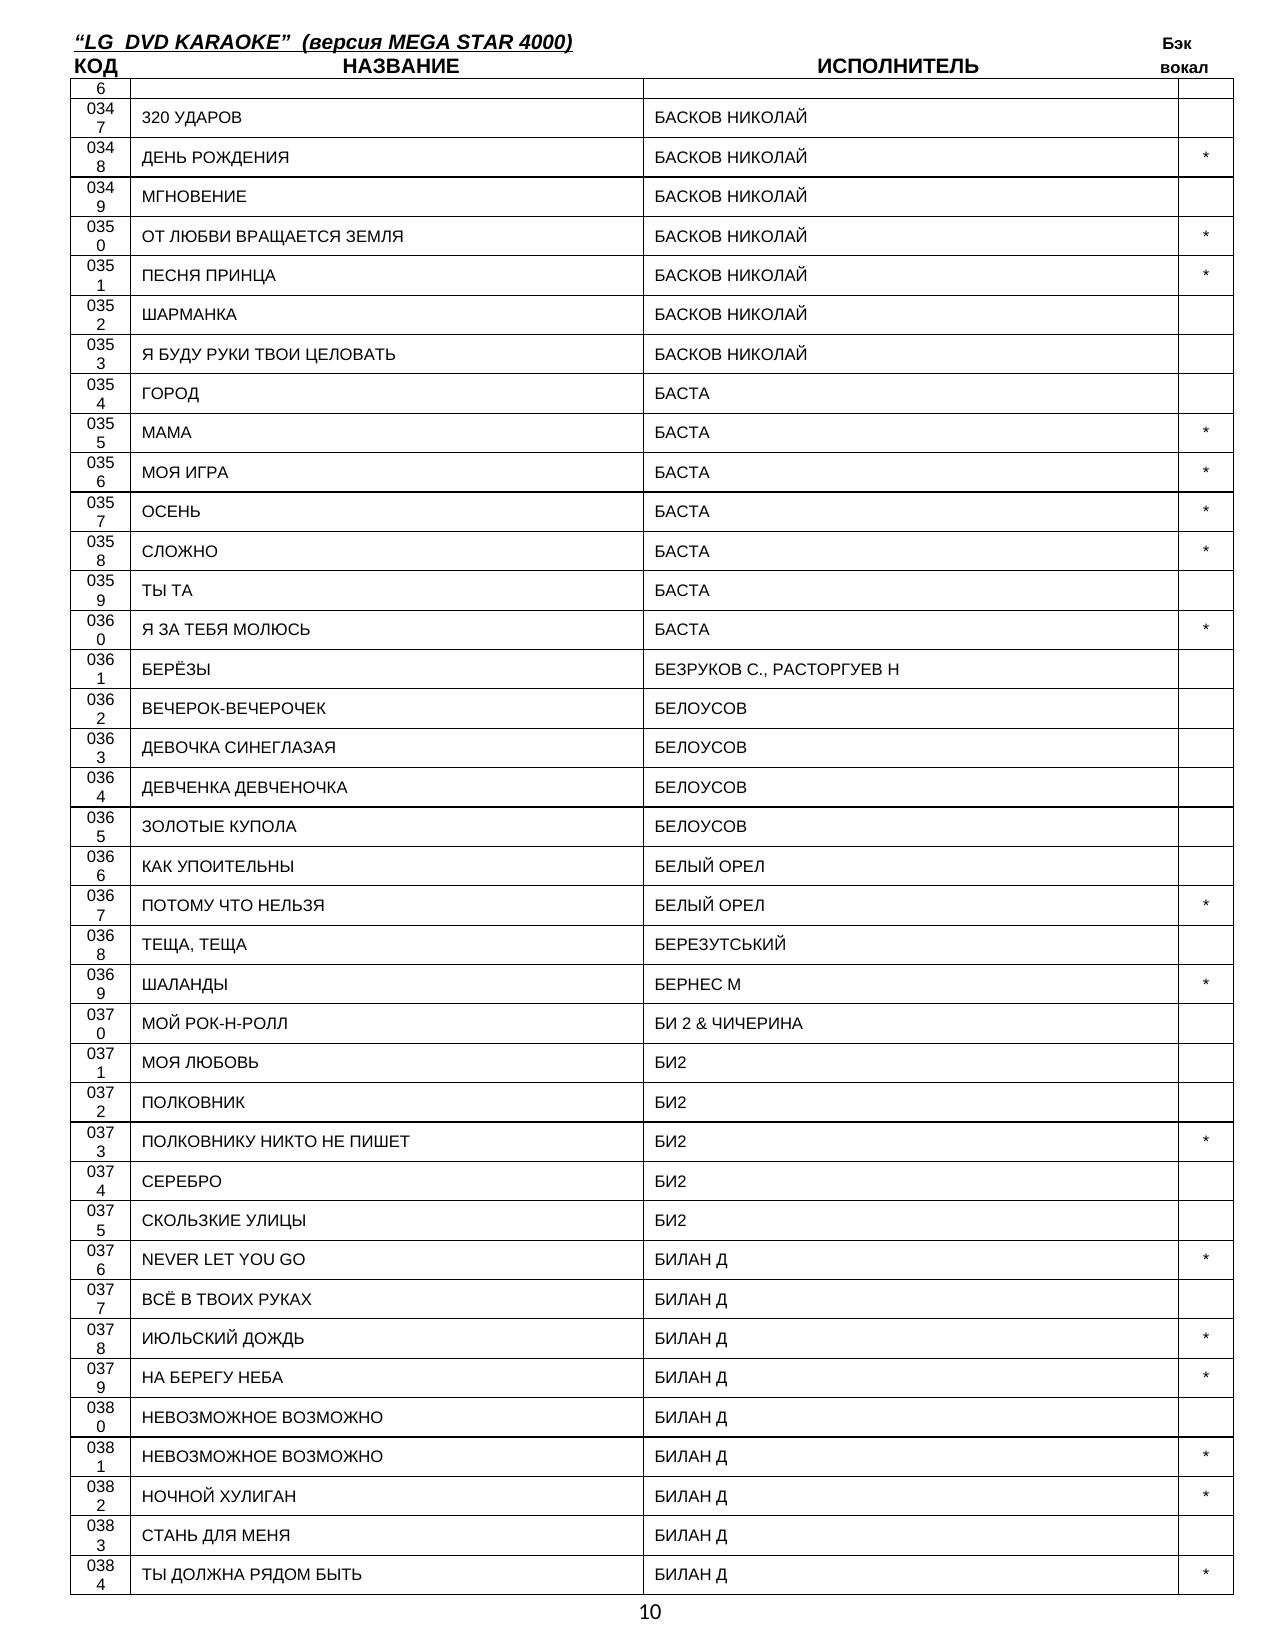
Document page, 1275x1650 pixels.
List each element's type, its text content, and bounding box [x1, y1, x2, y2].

table_cell 0361 [71, 650, 130, 688]
table_cell 0367 [71, 886, 130, 924]
table_cell БИЛАН Д [644, 1319, 1178, 1358]
table_cell * [1179, 1359, 1233, 1397]
table_cell МОЙ РОК-Н-РОЛЛ [131, 1004, 643, 1043]
table_cell ДЕВЧЕНКА ДЕВЧЕНОЧКА [131, 768, 643, 806]
table_cell СЕРЕБРО [131, 1162, 643, 1200]
table_cell 0366 [71, 847, 130, 885]
table_cell * [1179, 256, 1233, 294]
table_cell 0368 [71, 926, 130, 964]
table_cell БЕРЁЗЫ [131, 650, 643, 688]
table_cell БАСТА [644, 611, 1178, 649]
table_cell 0353 [71, 335, 130, 373]
table_cell БЕЗРУКОВ С., РАСТОРГУЕВ Н [644, 650, 1178, 688]
table_cell [1179, 374, 1233, 413]
table_cell 0351 [71, 256, 130, 294]
table_cell 0378 [71, 1319, 130, 1358]
table_cell СНЕГОМ БЕЛЫМ [131, 79, 643, 98]
table_cell БАСТА [644, 532, 1178, 570]
table_cell ТЫ ТА [131, 571, 643, 609]
table_cell 0354 [71, 374, 130, 413]
table_cell 0347 [71, 99, 130, 137]
table_cell БИЛАН Д [644, 1477, 1178, 1515]
table_cell [1179, 99, 1233, 137]
table_cell БИЛАН Д [644, 1241, 1178, 1279]
table_cell * [1179, 1241, 1233, 1279]
table_cell БЕЛЫЙ ОРЕЛ [644, 886, 1178, 924]
table_cell БЕЛОУСОВ [644, 768, 1178, 806]
table_cell [1179, 729, 1233, 767]
table_cell [1179, 571, 1233, 609]
table_cell * [1179, 611, 1233, 649]
table_cell [1179, 1280, 1233, 1318]
table_cell 0372 [71, 1083, 130, 1121]
table_cell [1179, 650, 1233, 688]
table_cell [1179, 296, 1233, 334]
table_cell ОСЕНЬ [131, 493, 643, 531]
table_cell ИЮЛЬСКИЙ ДОЖДЬ [131, 1319, 643, 1358]
table_cell БАСКОВ НИКОЛАЙ [644, 296, 1178, 334]
table_cell СТАНЬ ДЛЯ МЕНЯ [131, 1516, 643, 1554]
table_cell 0350 [71, 217, 130, 255]
table_cell 0382 [71, 1477, 130, 1515]
table_cell * [1179, 1438, 1233, 1476]
table_cell БАСКОВ НИКОЛАЙ [644, 99, 1178, 137]
table_cell * [1179, 493, 1233, 531]
table_cell [1179, 1083, 1233, 1121]
table_cell 0370 [71, 1004, 130, 1043]
table_cell 0375 [71, 1201, 130, 1239]
table_cell МОЯ ЛЮБОВЬ [131, 1044, 643, 1082]
table_cell [1179, 335, 1233, 373]
table_cell 320 УДАРОВ [131, 99, 643, 137]
table_cell * [1179, 1123, 1233, 1161]
table_cell БИЛАН Д [644, 1556, 1178, 1594]
table_cell 0348 [71, 138, 130, 176]
table_cell 0374 [71, 1162, 130, 1200]
table_cell ВСЁ В ТВОИХ РУКАХ [131, 1280, 643, 1318]
table_cell [1179, 689, 1233, 728]
table_cell БАСКОВ НИКОЛАЙ [644, 256, 1178, 294]
table_cell БАСКОВ Н, ПОВАЛИЙ Т [644, 79, 1178, 98]
table_cell БЕРЕЗУТСЬКИЙ [644, 926, 1178, 964]
table_cell МАМА [131, 414, 643, 452]
table_cell [1179, 1516, 1233, 1554]
table_cell БАСКОВ НИКОЛАЙ [644, 138, 1178, 176]
table_cell БЕЛОУСОВ [644, 808, 1178, 846]
table_cell 0360 [71, 611, 130, 649]
table_cell 0362 [71, 689, 130, 728]
table_cell 0381 [71, 1438, 130, 1476]
table_cell ТЕЩА, ТЕЩА [131, 926, 643, 964]
table_cell НОЧНОЙ ХУЛИГАН [131, 1477, 643, 1515]
table_cell БАСТА [644, 414, 1178, 452]
table_cell Я БУДУ РУКИ ТВОИ ЦЕЛОВАТЬ [131, 335, 643, 373]
table_cell 0377 [71, 1280, 130, 1318]
table_cell ОТ ЛЮБВИ ВРАЩАЕТСЯ ЗЕМЛЯ [131, 217, 643, 255]
table_cell БАСТА [644, 493, 1178, 531]
table_cell Я ЗА ТЕБЯ МОЛЮСЬ [131, 611, 643, 649]
table_cell ПЕСНЯ ПРИНЦА [131, 256, 643, 294]
table_cell БАСТА [644, 571, 1178, 609]
table_cell КАК УПОИТЕЛЬНЫ [131, 847, 643, 885]
table_cell БИ2 [644, 1044, 1178, 1082]
table_cell ВЕЧЕРОК-ВЕЧЕРОЧЕК [131, 689, 643, 728]
table_cell БАСКОВ НИКОЛАЙ [644, 178, 1178, 216]
table_cell ТЫ ДОЛЖНА РЯДОМ БЫТЬ [131, 1556, 643, 1594]
table_cell ШАРМАНКА [131, 296, 643, 334]
table_cell * [1179, 532, 1233, 570]
table_cell ЗОЛОТЫЕ КУПОЛА [131, 808, 643, 846]
table_cell [1179, 808, 1233, 846]
table_cell * [1179, 138, 1233, 176]
table_cell ШАЛАНДЫ [131, 965, 643, 1003]
table_cell БАСКОВ НИКОЛАЙ [644, 335, 1178, 373]
table_cell [1179, 926, 1233, 964]
table_cell МОЯ ИГРА [131, 453, 643, 491]
table_cell 0355 [71, 414, 130, 452]
table_cell 0346 [71, 79, 130, 98]
table_cell [1179, 847, 1233, 885]
table_cell ПОТОМУ ЧТО НЕЛЬЗЯ [131, 886, 643, 924]
table_cell * [1179, 79, 1233, 98]
table_cell НЕВОЗМОЖНОЕ ВОЗМОЖНО [131, 1398, 643, 1436]
table_cell ГОРОД [131, 374, 643, 413]
table_cell 0371 [71, 1044, 130, 1082]
table_cell 0363 [71, 729, 130, 767]
table_cell 0379 [71, 1359, 130, 1397]
table_cell 0369 [71, 965, 130, 1003]
table_cell БИЛАН Д [644, 1398, 1178, 1436]
table_cell [1179, 1201, 1233, 1239]
table_cell БАСТА [644, 374, 1178, 413]
table_cell БЕЛОУСОВ [644, 729, 1178, 767]
table_cell [1179, 1398, 1233, 1436]
table_cell [1179, 1044, 1233, 1082]
table_cell [1179, 1004, 1233, 1043]
table_cell [1179, 1162, 1233, 1200]
table_cell БАСТА [644, 453, 1178, 491]
table_cell НА БЕРЕГУ НЕБА [131, 1359, 643, 1397]
table_cell [1179, 178, 1233, 216]
table_cell 0356 [71, 453, 130, 491]
table_cell 0358 [71, 532, 130, 570]
table_cell БИЛАН Д [644, 1280, 1178, 1318]
table_cell 0384 [71, 1556, 130, 1594]
table_cell * [1179, 886, 1233, 924]
table_cell 0364 [71, 768, 130, 806]
table_cell БЕЛОУСОВ [644, 689, 1178, 728]
table_cell * [1179, 1556, 1233, 1594]
table_cell БАСКОВ НИКОЛАЙ [644, 217, 1178, 255]
table_cell СЛОЖНО [131, 532, 643, 570]
table_cell 0349 [71, 178, 130, 216]
table_cell ПОЛКОВНИК [131, 1083, 643, 1121]
table_cell [1179, 768, 1233, 806]
table_cell ДЕНЬ РОЖДЕНИЯ [131, 138, 643, 176]
table_cell БИЛАН Д [644, 1438, 1178, 1476]
table_cell 0359 [71, 571, 130, 609]
table_cell * [1179, 1477, 1233, 1515]
table_cell БИ2 [644, 1162, 1178, 1200]
table_cell * [1179, 1319, 1233, 1358]
table_cell БИ2 [644, 1201, 1178, 1239]
table_cell NEVER LET YOU GO [131, 1241, 643, 1279]
table_cell 0383 [71, 1516, 130, 1554]
table_cell БЕЛЫЙ ОРЕЛ [644, 847, 1178, 885]
table_cell * [1179, 414, 1233, 452]
table_cell * [1179, 217, 1233, 255]
table_cell МГНОВЕНИЕ [131, 178, 643, 216]
table_cell * [1179, 965, 1233, 1003]
table_cell НЕВОЗМОЖНОЕ ВОЗМОЖНО [131, 1438, 643, 1476]
table_cell БИЛАН Д [644, 1359, 1178, 1397]
table_cell 0373 [71, 1123, 130, 1161]
table_cell БЕРНЕС М [644, 965, 1178, 1003]
table_cell 0365 [71, 808, 130, 846]
table_cell БИ 2 & ЧИЧЕРИНА [644, 1004, 1178, 1043]
table_cell * [1179, 453, 1233, 491]
table_cell 0376 [71, 1241, 130, 1279]
table_cell ДЕВОЧКА СИНЕГЛАЗАЯ [131, 729, 643, 767]
table_cell 0380 [71, 1398, 130, 1436]
table_cell СКОЛЬЗКИЕ УЛИЦЫ [131, 1201, 643, 1239]
table_cell БИ2 [644, 1123, 1178, 1161]
table_cell 0352 [71, 296, 130, 334]
table_cell 0357 [71, 493, 130, 531]
table_cell БИ2 [644, 1083, 1178, 1121]
table_cell БИЛАН Д [644, 1516, 1178, 1554]
table_cell ПОЛКОВНИКУ НИКТО НЕ ПИШЕТ [131, 1123, 643, 1161]
